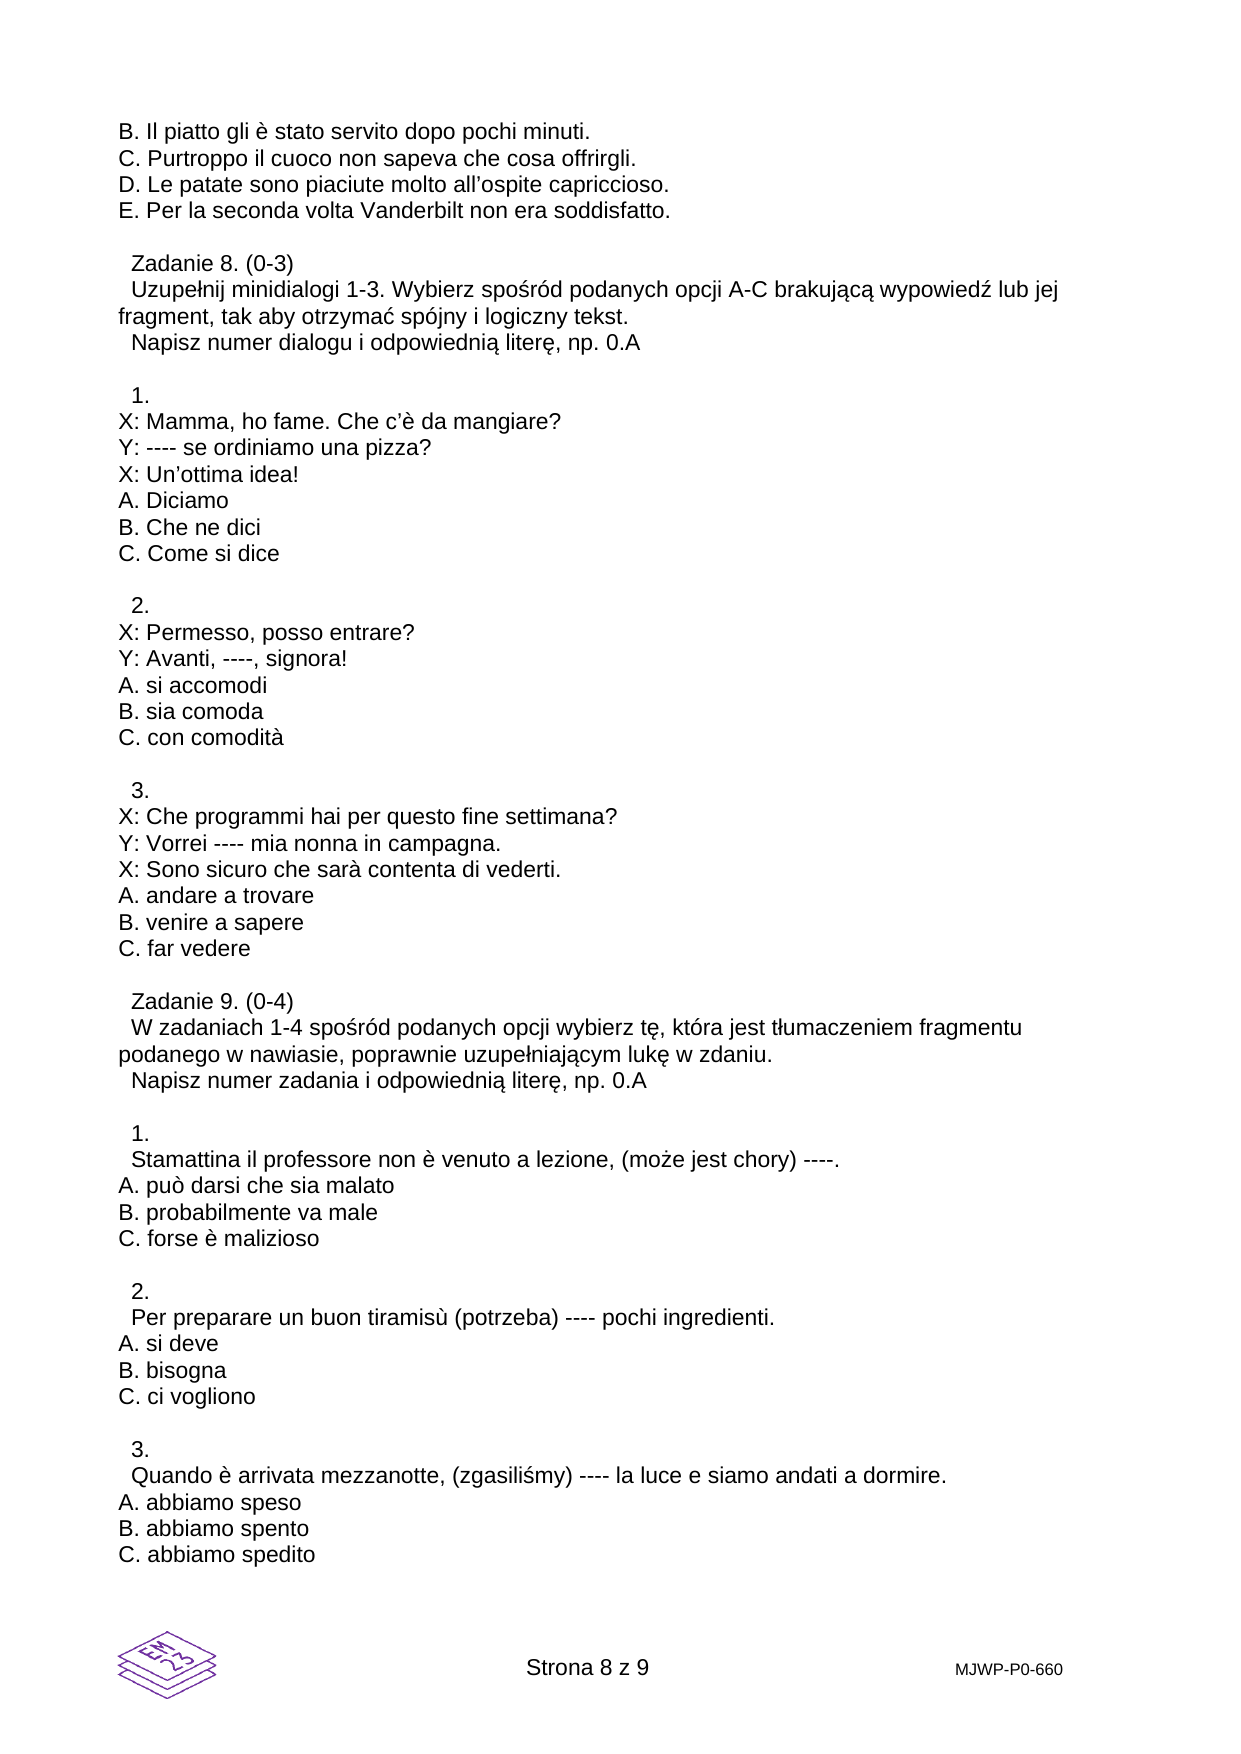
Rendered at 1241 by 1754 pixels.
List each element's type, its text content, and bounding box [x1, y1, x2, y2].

text Zadanie 8. (0-3) [118, 250, 1063, 276]
text X: Un’ottima idea! [118, 461, 1063, 487]
text A. abbiamo speso [118, 1488, 1063, 1515]
text B. Il piatto gli è stato servito dopo pochi minuti. [118, 118, 1063, 144]
text Y: ---- se ordiniamo una pizza? [118, 434, 1063, 461]
text D. Le patate sono piaciute molto all’ospite capriccioso. [118, 171, 1063, 197]
text A. Diciamo [118, 487, 1063, 513]
text C. Come si dice [118, 540, 1063, 566]
text Y: Avanti, ----, signora! [118, 645, 1063, 672]
text Y: Vorrei ---- mia nonna in campagna. [118, 830, 1063, 856]
text 2. [118, 1278, 1063, 1304]
text A. si accomodi [118, 672, 1063, 698]
text Stamattina il professore non è venuto a lezione, (może jest chory) ----. [118, 1146, 1063, 1172]
text B. bisogna [118, 1357, 1063, 1383]
text B. abbiamo spento [118, 1515, 1063, 1541]
text B. Che ne dici [118, 513, 1063, 540]
text Per preparare un buon tiramisù (potrzeba) ---- pochi ingredienti. [118, 1304, 1063, 1330]
text A. può darsi che sia malato [118, 1172, 1063, 1199]
text 2. [118, 592, 1063, 619]
text B. sia comoda [118, 698, 1063, 724]
text E. Per la seconda volta Vanderbilt non era soddisfatto. [118, 197, 1063, 223]
text Uzupełnij minidialogi 1-3. Wybierz spośród podanych opcji A-C brakującą wypowiedź lub jej fragment, tak aby otrzymać spójny i logiczny tekst. [118, 276, 1063, 329]
text Napisz numer dialogu i odpowiednią literę, np. 0.A [118, 329, 1063, 355]
text W zadaniach 1-4 spośród podanych opcji wybierz tę, która jest tłumaczeniem fragmentu podanego w nawiasie, poprawnie uzupełniającym lukę w zdaniu. [118, 1014, 1063, 1067]
text X: Che programmi hai per questo fine settimana? [118, 803, 1063, 830]
text 3. [118, 1436, 1063, 1462]
picture [117, 1631, 217, 1699]
text X: Sono sicuro che sarà contenta di vederti. [118, 856, 1063, 882]
text C. con comodità [118, 724, 1063, 751]
text Zadanie 9. (0-4) [118, 988, 1063, 1014]
text C. forse è malizioso [118, 1225, 1063, 1251]
text C. Purtroppo il cuoco non sapeva che cosa offrirgli. [118, 144, 1063, 171]
text Napisz numer zadania i odpowiednią literę, np. 0.A [118, 1067, 1063, 1093]
text X: Mamma, ho fame. Che c’è da mangiare? [118, 408, 1063, 434]
text C. far vedere [118, 935, 1063, 961]
text C. ci vogliono [118, 1383, 1063, 1409]
text C. abbiamo spedito [118, 1541, 1063, 1568]
text A. andare a trovare [118, 882, 1063, 909]
text 1. [118, 382, 1063, 408]
text X: Permesso, posso entrare? [118, 619, 1063, 645]
text 3. [118, 777, 1063, 803]
text 1. [118, 1119, 1063, 1146]
text A. si deve [118, 1330, 1063, 1357]
text B. probabilmente va male [118, 1199, 1063, 1225]
text B. venire a sapere [118, 909, 1063, 935]
text Quando è arrivata mezzanotte, (zgasiliśmy) ---- la luce e siamo andati a dormire. [118, 1462, 1063, 1488]
